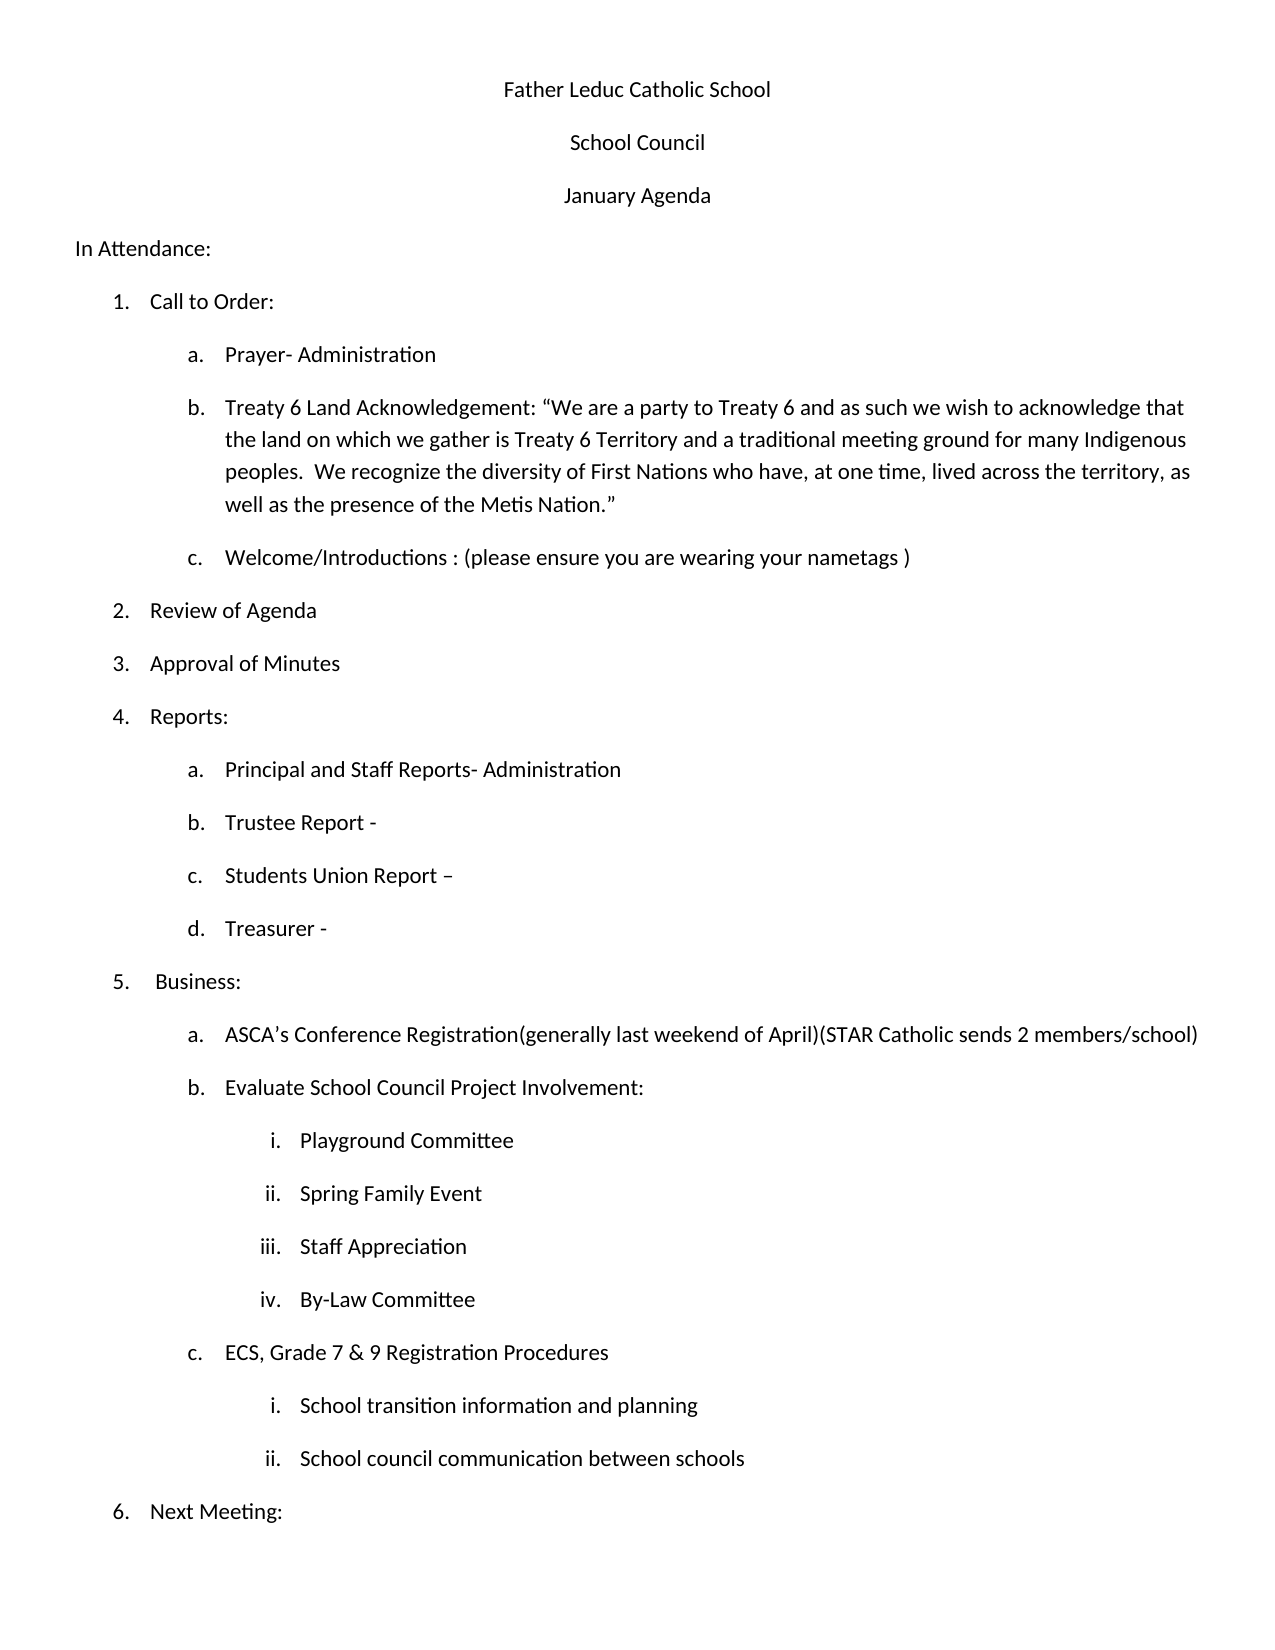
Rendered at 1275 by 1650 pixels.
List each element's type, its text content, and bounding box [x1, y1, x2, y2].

list School council communication between schools [281, 1444, 1200, 1472]
list School transition information and planning [281, 1391, 1200, 1419]
list Trustee Report - [187, 808, 1200, 836]
list Prayer- Administration [187, 340, 1200, 368]
list Students Union Report – [187, 861, 1200, 889]
list Spring Family Event [281, 1179, 1200, 1207]
list Reports: [112, 702, 1200, 730]
list Approval of Minutes [112, 649, 1200, 677]
list ECS, Grade 7 & 9 Registration Procedures [187, 1338, 1200, 1366]
list Review of Agenda [112, 596, 1200, 624]
list Principal and Staff Reports- Administration [187, 755, 1200, 783]
text Father Leduc Catholic School [75, 75, 1200, 103]
text In Attendance: [75, 234, 1200, 262]
list Next Meeting: [112, 1497, 1200, 1525]
text School Council [75, 128, 1200, 156]
list Treasurer - [187, 914, 1200, 942]
list By-Law Committee [281, 1285, 1200, 1313]
list ASCA’s Conference Registration(generally last weekend of April)(STAR Catholic sends 2 members/school) [187, 1020, 1200, 1048]
list Business: [112, 967, 1200, 995]
list Evaluate School Council Project Involvement: [187, 1073, 1200, 1101]
list Call to Order: [112, 287, 1200, 315]
text January Agenda [75, 181, 1200, 209]
list Welcome/Introductions : (please ensure you are wearing your nametags ) [187, 543, 1200, 571]
list Treaty 6 Land Acknowledgement: “We are a party to Treaty 6 and as such we wish to acknowledge that the land on which we gather is Treaty 6 Territory and a traditional meeting ground for many Indigenous peoples. We recognize the diversity of First Nations who have, at one time, lived across the territory, as well as the presence of the Metis Nation.” [187, 393, 1200, 518]
list Staff Appreciation [281, 1232, 1200, 1260]
list Playground Committee [281, 1126, 1200, 1154]
